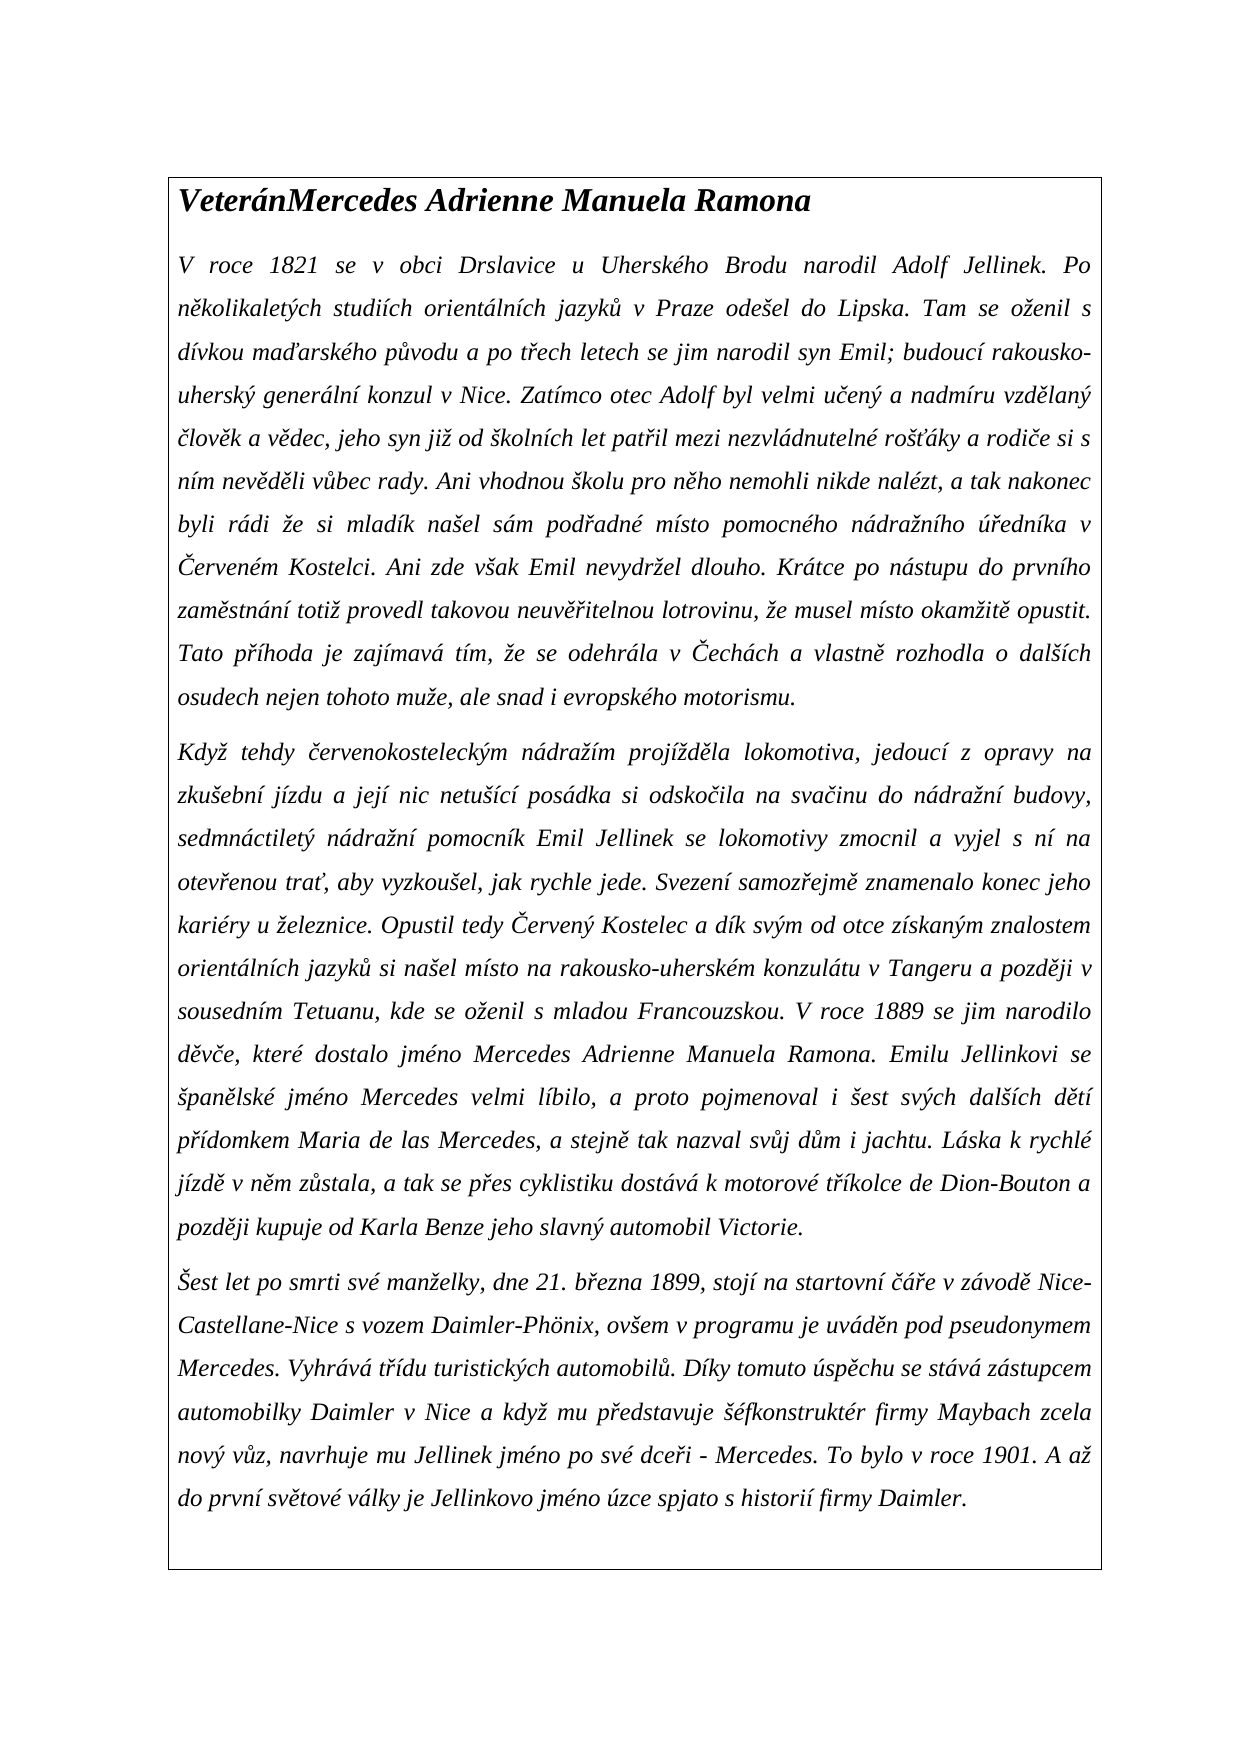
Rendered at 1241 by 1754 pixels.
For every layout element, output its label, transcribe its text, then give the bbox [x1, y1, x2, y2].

text Šest let po smrti své manželky, dne 21. března 1899, stojí na startovní čáře v závodě Nice-Castellane-Nice s vozem Daimler-Phönix, ovšem v programu je uváděn pod pseudonymem Mercedes. Vyhrává třídu turistických automobilů. Díky tomuto úspěchu se stává zástupcem automobilky Daimler v Nice a když mu představuje šéfkonstruktér firmy Maybach zcela nový vůz, navrhuje mu Jellinek jméno po své dceři - Mercedes. To bylo v roce 1901. A až do první světové války je Jellinkovo jméno úzce spjato s historií firmy Daimler. [169, 1264, 1101, 1512]
text VeteránMercedes Adrienne Manuela Ramona [169, 178, 1101, 219]
text Když tehdy červenokosteleckým nádražím projížděla lokomotiva, jedoucí z opravy na zkušební jízdu a její nic netušící posádka si odskočila na svačinu do nádražní budovy, sedmnáctiletý nádražní pomocník Emil Jellinek se lokomotivy zmocnil a vyjel s ní na otevřenou trať, aby vyzkoušel, jak rychle jede. Svezení samozřejmě znamenalo konec jeho kariéry u železnice. Opustil tedy Červený Kostelec a dík svým od otce získaným znalostem orientálních jazyků si našel místo na rakousko-uherském konzulátu v Tangeru a později v sousedním Tetuanu, kde se oženil s mladou Francouzskou. V roce 1889 se jim narodilo děvče, které dostalo jméno Mercedes Adrienne Manuela Ramona. Emilu Jellinkovi se španělské jméno Mercedes velmi líbilo, a proto pojmenoval i šest svých dalších dětí přídomkem Maria de las Mercedes, a stejně tak nazval svůj dům i jachtu. Láska k rychlé jízdě v něm zůstala, a tak se přes cyklistiku dostává k motorové tříkolce de Dion-Bouton a později kupuje od Karla Benze jeho slavný automobil Victorie. [169, 734, 1101, 1240]
text V roce 1821 se v obci Drslavice u Uherského Brodu narodil Adolf Jellinek. Po několikaletých studiích orientálních jazyků v Praze odešel do Lipska. Tam se oženil s dívkou maďarského původu a po třech letech se jim narodil syn Emil; budoucí rakousko-uherský generální konzul v Nice. Zatímco otec Adolf byl velmi učený a nadmíru vzdělaný člověk a vědec, jeho syn již od školních let patřil mezi nezvládnutelné rošťáky a rodiče si s ním nevěděli vůbec rady. Ani vhodnou školu pro něho nemohli nikde nalézt, a tak nakonec byli rádi že si mladík našel sám podřadné místo pomocného nádražního úředníka v Červeném Kostelci. Ani zde však Emil nevydržel dlouho. Krátce po nástupu do prvního zaměstnání totiž provedl takovou neuvěřitelnou lotrovinu, že musel místo okamžitě opustit. Tato příhoda je zajímavá tím, že se odehrála v Čechách a vlastně rozhodla o dalších osudech nejen tohoto muže, ale snad i evropského motorismu. [169, 247, 1101, 710]
